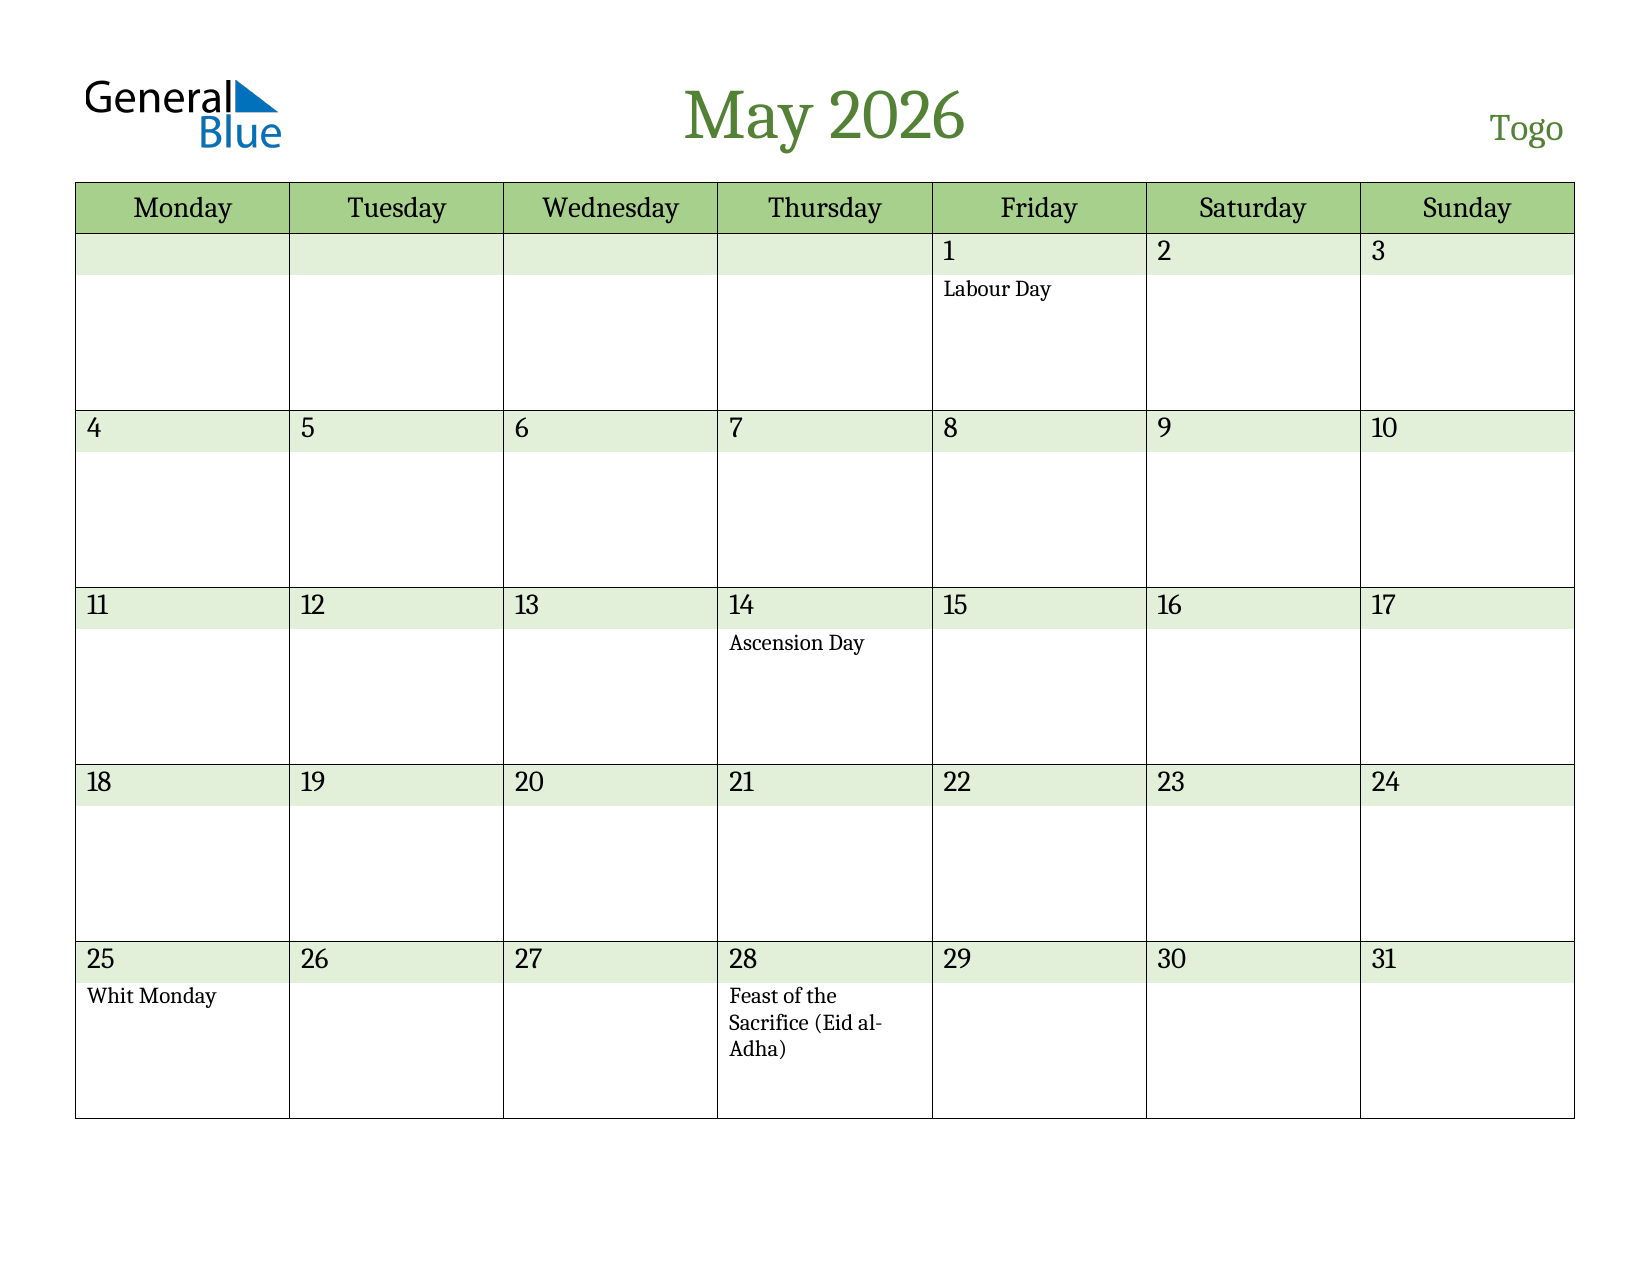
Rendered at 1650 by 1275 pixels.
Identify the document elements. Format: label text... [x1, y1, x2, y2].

picture [86, 80, 281, 148]
table_cell Friday [933, 183, 1146, 233]
table_cell [504, 275, 717, 410]
table_cell [76, 452, 289, 587]
table_cell 17 [1361, 588, 1574, 629]
table_cell [290, 806, 503, 941]
table_cell 15 [933, 588, 1146, 629]
table_cell 22 [933, 765, 1146, 806]
table_cell 3 [1361, 234, 1574, 275]
table_cell [290, 234, 503, 275]
table_cell [1361, 275, 1574, 410]
table_cell [1361, 983, 1574, 1118]
table_cell [1147, 983, 1360, 1118]
table_cell 30 [1147, 942, 1360, 983]
table_cell Sunday [1361, 183, 1574, 233]
table_cell 12 [290, 588, 503, 629]
table_cell 8 [933, 411, 1146, 452]
table_cell Thursday [718, 183, 932, 233]
table_cell [76, 629, 289, 764]
table_cell Saturday [1147, 183, 1360, 233]
table_cell [504, 806, 717, 941]
table_cell 27 [504, 942, 717, 983]
table_cell [76, 275, 289, 410]
table_cell [504, 234, 717, 275]
table_cell 20 [504, 765, 717, 806]
table_cell [1147, 629, 1360, 764]
table_cell Ascension Day [718, 629, 932, 764]
table_cell 7 [718, 411, 932, 452]
table_cell [290, 983, 503, 1118]
table_cell 4 [76, 411, 289, 452]
table_cell 25 [76, 942, 289, 983]
table_cell Labour Day [933, 275, 1146, 410]
table_cell 21 [718, 765, 932, 806]
table_cell [1147, 452, 1360, 587]
table_cell 16 [1147, 588, 1360, 629]
table_cell 26 [290, 942, 503, 983]
table_cell [718, 234, 932, 275]
table_cell Feast of the Sacrifice (Eid al-Adha) [718, 983, 932, 1118]
table_cell 5 [290, 411, 503, 452]
table_cell [290, 275, 503, 410]
table_cell [1147, 806, 1360, 941]
table_cell [933, 452, 1146, 587]
table_cell 1 [933, 234, 1146, 275]
table_cell 10 [1361, 411, 1574, 452]
table_cell 9 [1147, 411, 1360, 452]
table_cell 11 [76, 588, 289, 629]
table_cell 19 [290, 765, 503, 806]
table_cell 24 [1361, 765, 1574, 806]
table_cell [504, 629, 717, 764]
table_cell [718, 275, 932, 410]
table_cell [718, 452, 932, 587]
table_cell 18 [76, 765, 289, 806]
table_cell 29 [933, 942, 1146, 983]
table_cell 13 [504, 588, 717, 629]
table_cell [1361, 629, 1574, 764]
table_cell [504, 452, 717, 587]
table_cell 2 [1147, 234, 1360, 275]
table_cell [933, 806, 1146, 941]
table_cell 6 [504, 411, 717, 452]
table_header May 2026 [504, 75, 1146, 182]
table_cell [1361, 452, 1574, 587]
table_cell 31 [1361, 942, 1574, 983]
table_cell [76, 806, 289, 941]
table_cell [933, 983, 1146, 1118]
table_cell Wednesday [504, 183, 717, 233]
table_cell [933, 629, 1146, 764]
table_cell Whit Monday [76, 983, 289, 1118]
table_cell Monday [76, 183, 289, 233]
table_cell [718, 806, 932, 941]
table_header Togo [1146, 75, 1574, 182]
table_cell [1147, 275, 1360, 410]
table_cell Tuesday [290, 183, 503, 233]
table_cell [504, 983, 717, 1118]
table_cell 14 [718, 588, 932, 629]
table_cell [1361, 806, 1574, 941]
table_cell [76, 234, 289, 275]
table_cell [290, 452, 503, 587]
table_header [76, 75, 503, 182]
table_cell [290, 629, 503, 764]
table_cell 28 [718, 942, 932, 983]
table_cell 23 [1147, 765, 1360, 806]
